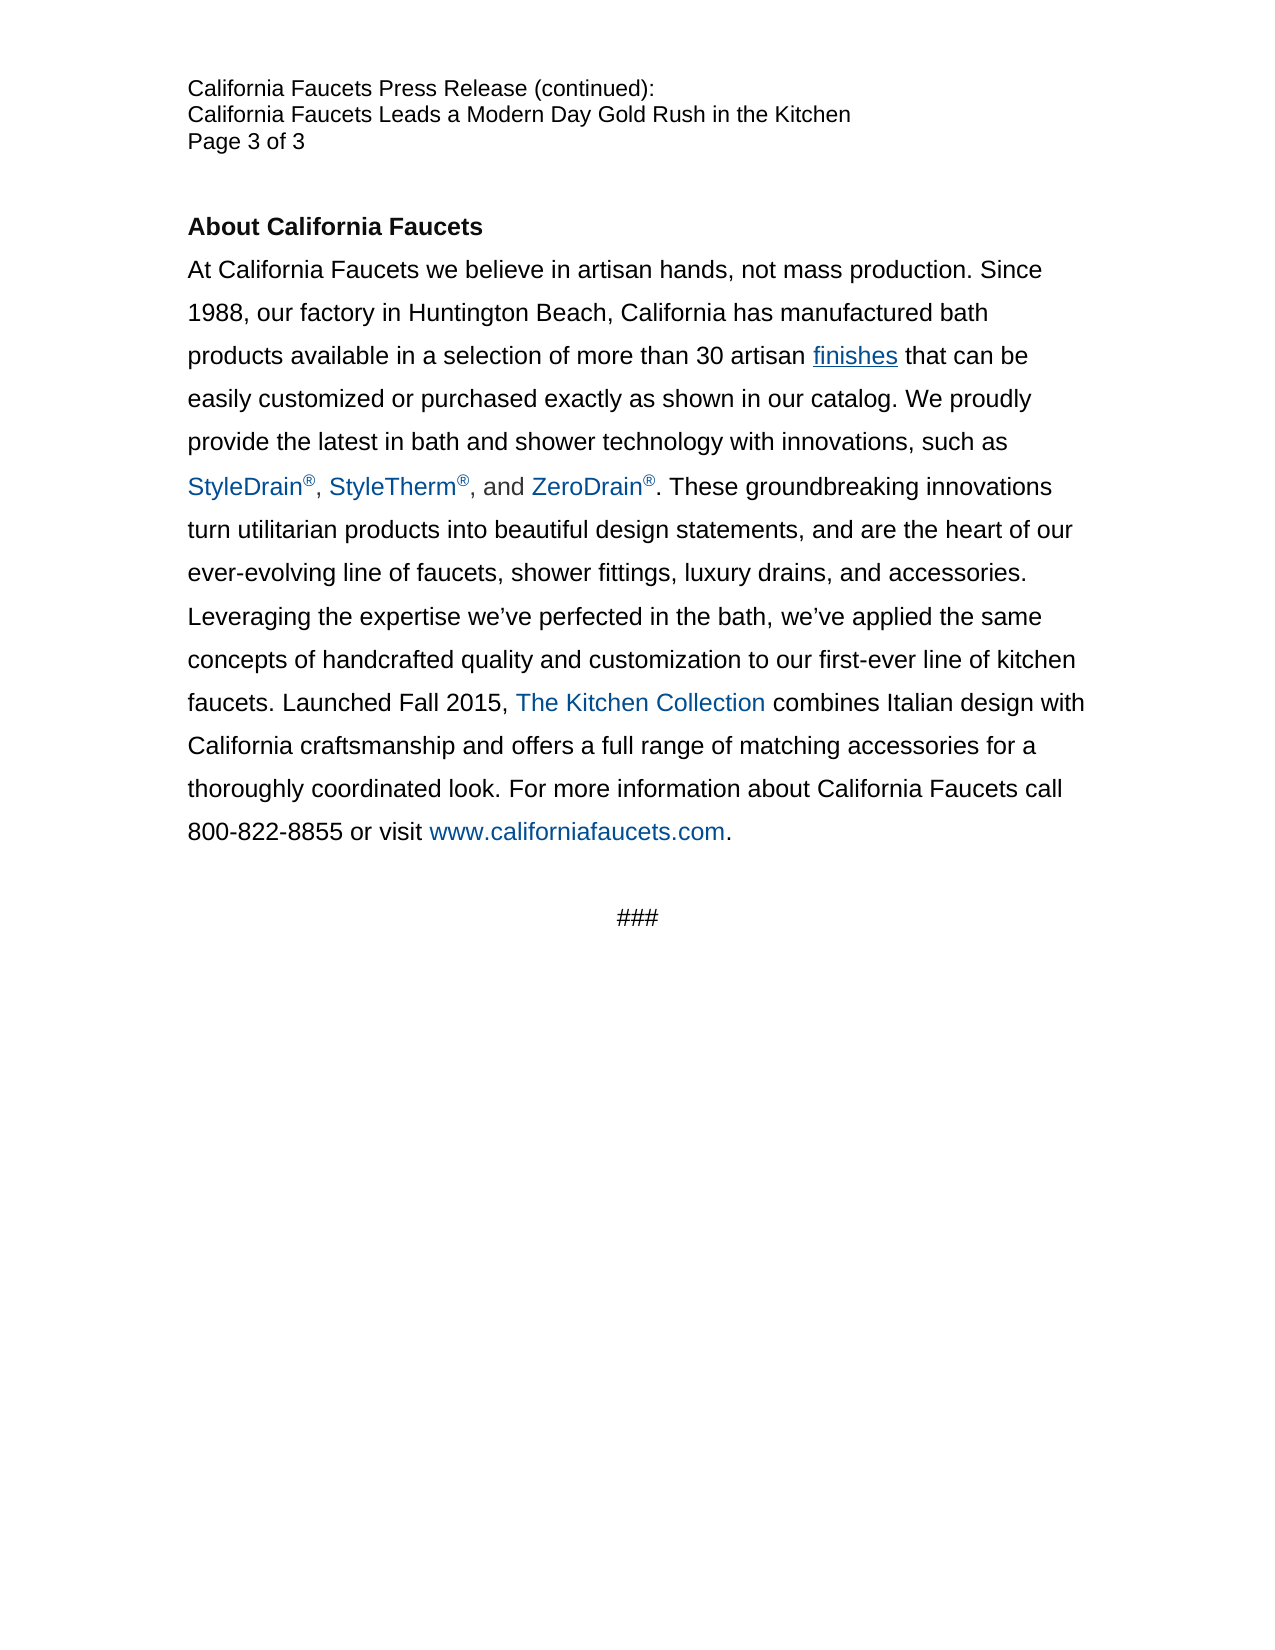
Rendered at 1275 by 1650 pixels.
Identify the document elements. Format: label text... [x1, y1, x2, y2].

text At California Faucets we believe in artisan hands, not mass production. Since 1988, our factory in Huntington Beach, California has manufactured bath products available in a selection of more than 30 artisan finishes that can be easily customized or purchased exactly as shown in our catalog. We proudly provide the latest in bath and shower technology with innovations, such as StyleDrain®, StyleTherm®, and ZeroDrain®. These groundbreaking innovations turn utilitarian products into beautiful design statements, and are the heart of our ever-evolving line of faucets, shower fittings, luxury drains, and accessories. Leveraging the expertise we’ve perfected in the bath, we’ve applied the same concepts of handcrafted quality and customization to our first-ever line of kitchen faucets. Launched Fall 2015, The Kitchen Collection combines Italian design with California craftsmanship and offers a full range of matching accessories for a thoroughly coordinated look. For more information about California Faucets call 800-822-8855 or visit www.californiafaucets.com. [187, 255, 1087, 846]
text ### [187, 903, 1087, 932]
text About California Faucets [187, 212, 1087, 240]
